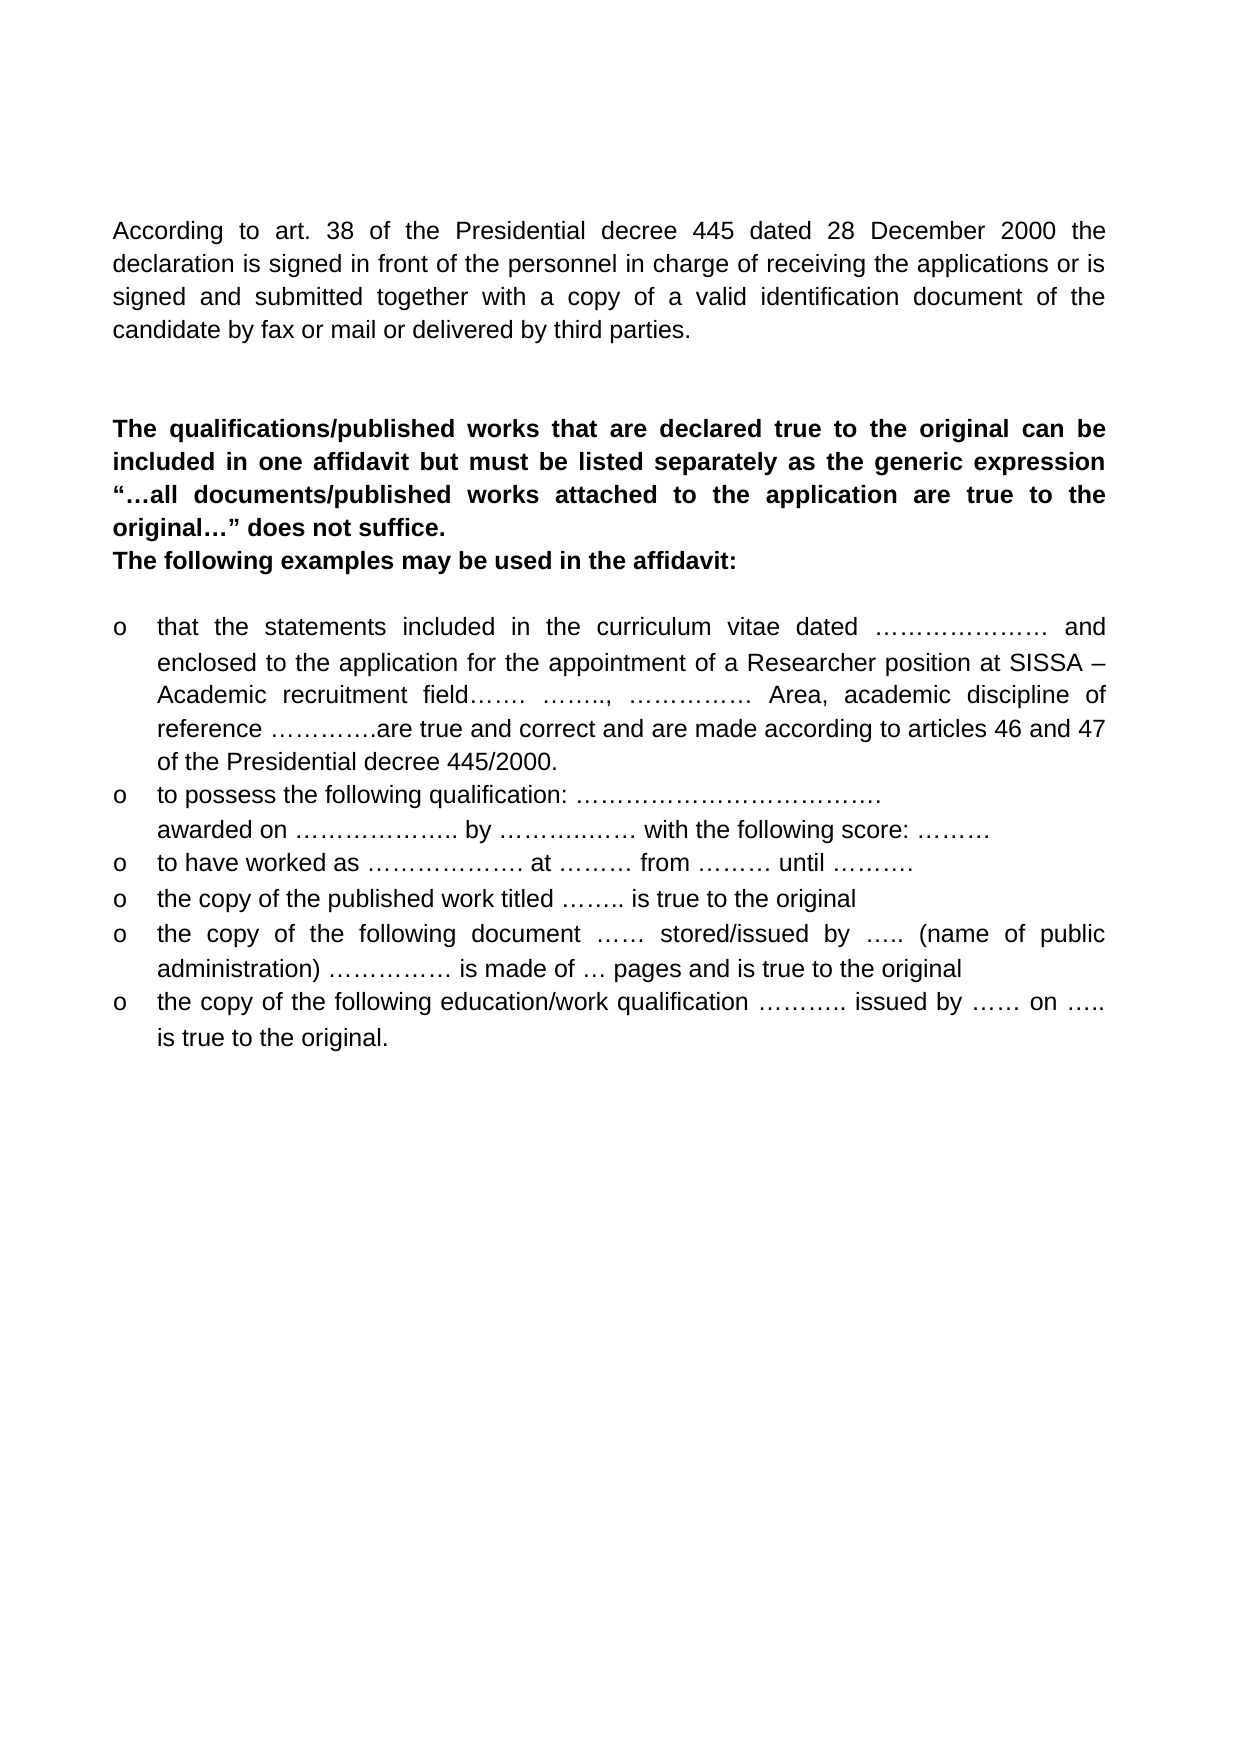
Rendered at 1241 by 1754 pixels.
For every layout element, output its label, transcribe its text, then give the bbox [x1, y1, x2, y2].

list that the statements included in the curriculum vitae dated ………………… and enclosed to the application for the appointment of a Researcher position at SISSA – Academic recruitment field……. …….., …………… Area, academic discipline of reference ………….are true and correct and are made according to articles 46 and 47 of the Presidential decree 445/2000. [112, 612, 1107, 775]
list the copy of the following document …… stored/issued by ….. (name of public administration) …………… is made of … pages and is true to the original [112, 919, 1107, 983]
text The following examples may be used in the affidavit: [112, 546, 1107, 575]
list the copy of the following education/work qualification ……….. issued by …… on ….. is true to the original. [112, 987, 1107, 1051]
list to have worked as ………………. at ……… from ……… until ………. [112, 848, 1107, 879]
list the copy of the published work titled …….. is true to the original [112, 884, 1107, 914]
list awarded on ……………….. by ………..…… with the following score: ……… [157, 815, 1107, 844]
text The qualifications/published works that are declared true to the original can be included in one affidavit but must be listed separately as the generic expression “…all documents/published works attached to the application are true to the original…” does not suffice. [112, 414, 1107, 542]
list to possess the following qualification: ………………………………. [112, 779, 1107, 811]
text According to art. 38 of the Presidential decree 445 dated 28 December 2000 the declaration is signed in front of the personnel in charge of receiving the applications or is signed and submitted together with a copy of a valid identification document of the candidate by fax or mail or delivered by third parties. [112, 216, 1107, 344]
